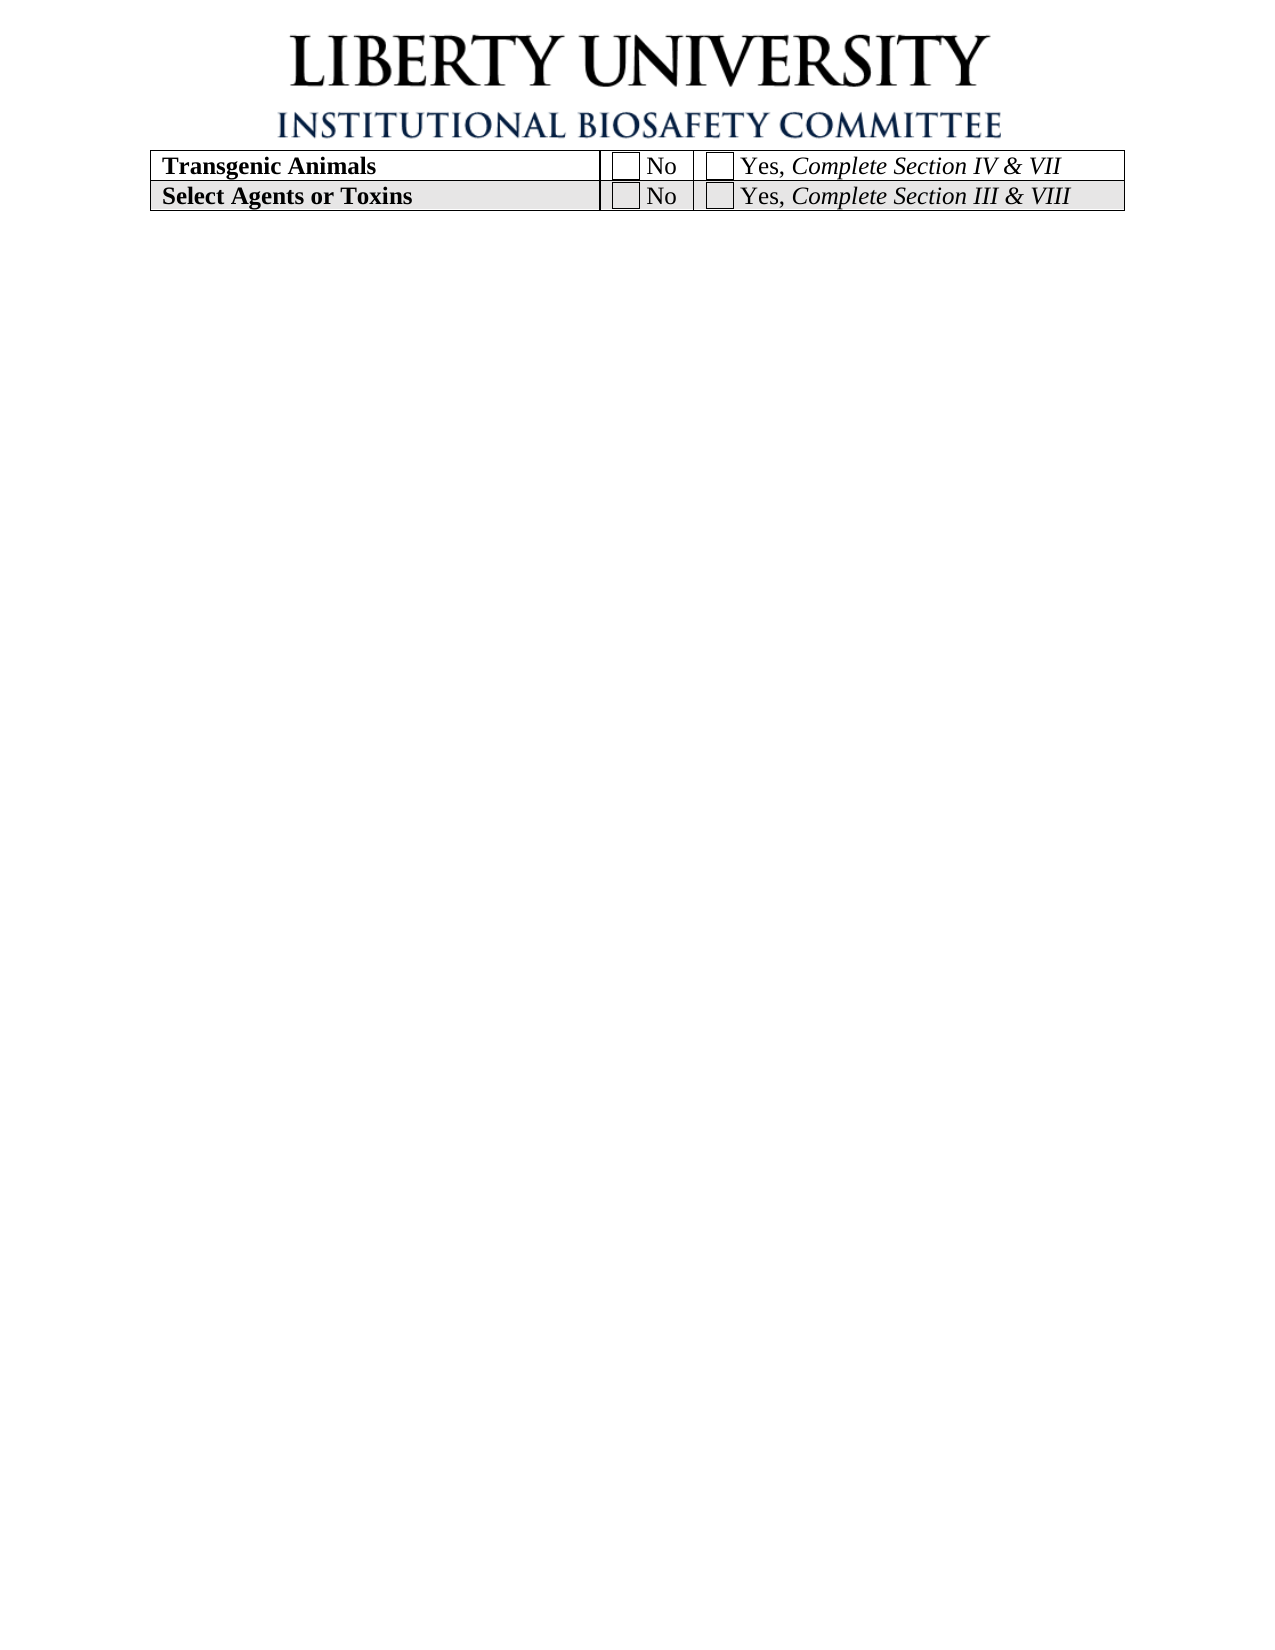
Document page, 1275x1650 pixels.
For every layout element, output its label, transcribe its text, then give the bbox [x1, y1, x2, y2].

picture [265, 28, 1010, 142]
table_cell Yes, Complete Section IV & VII [694, 151, 1124, 180]
table_cell Yes, Complete Section III & VIII [694, 181, 1124, 209]
table_cell No [601, 151, 693, 180]
table_cell No [601, 181, 693, 209]
table_cell Transgenic Animals [151, 151, 599, 180]
table_cell Select Agents or Toxins [151, 181, 599, 209]
